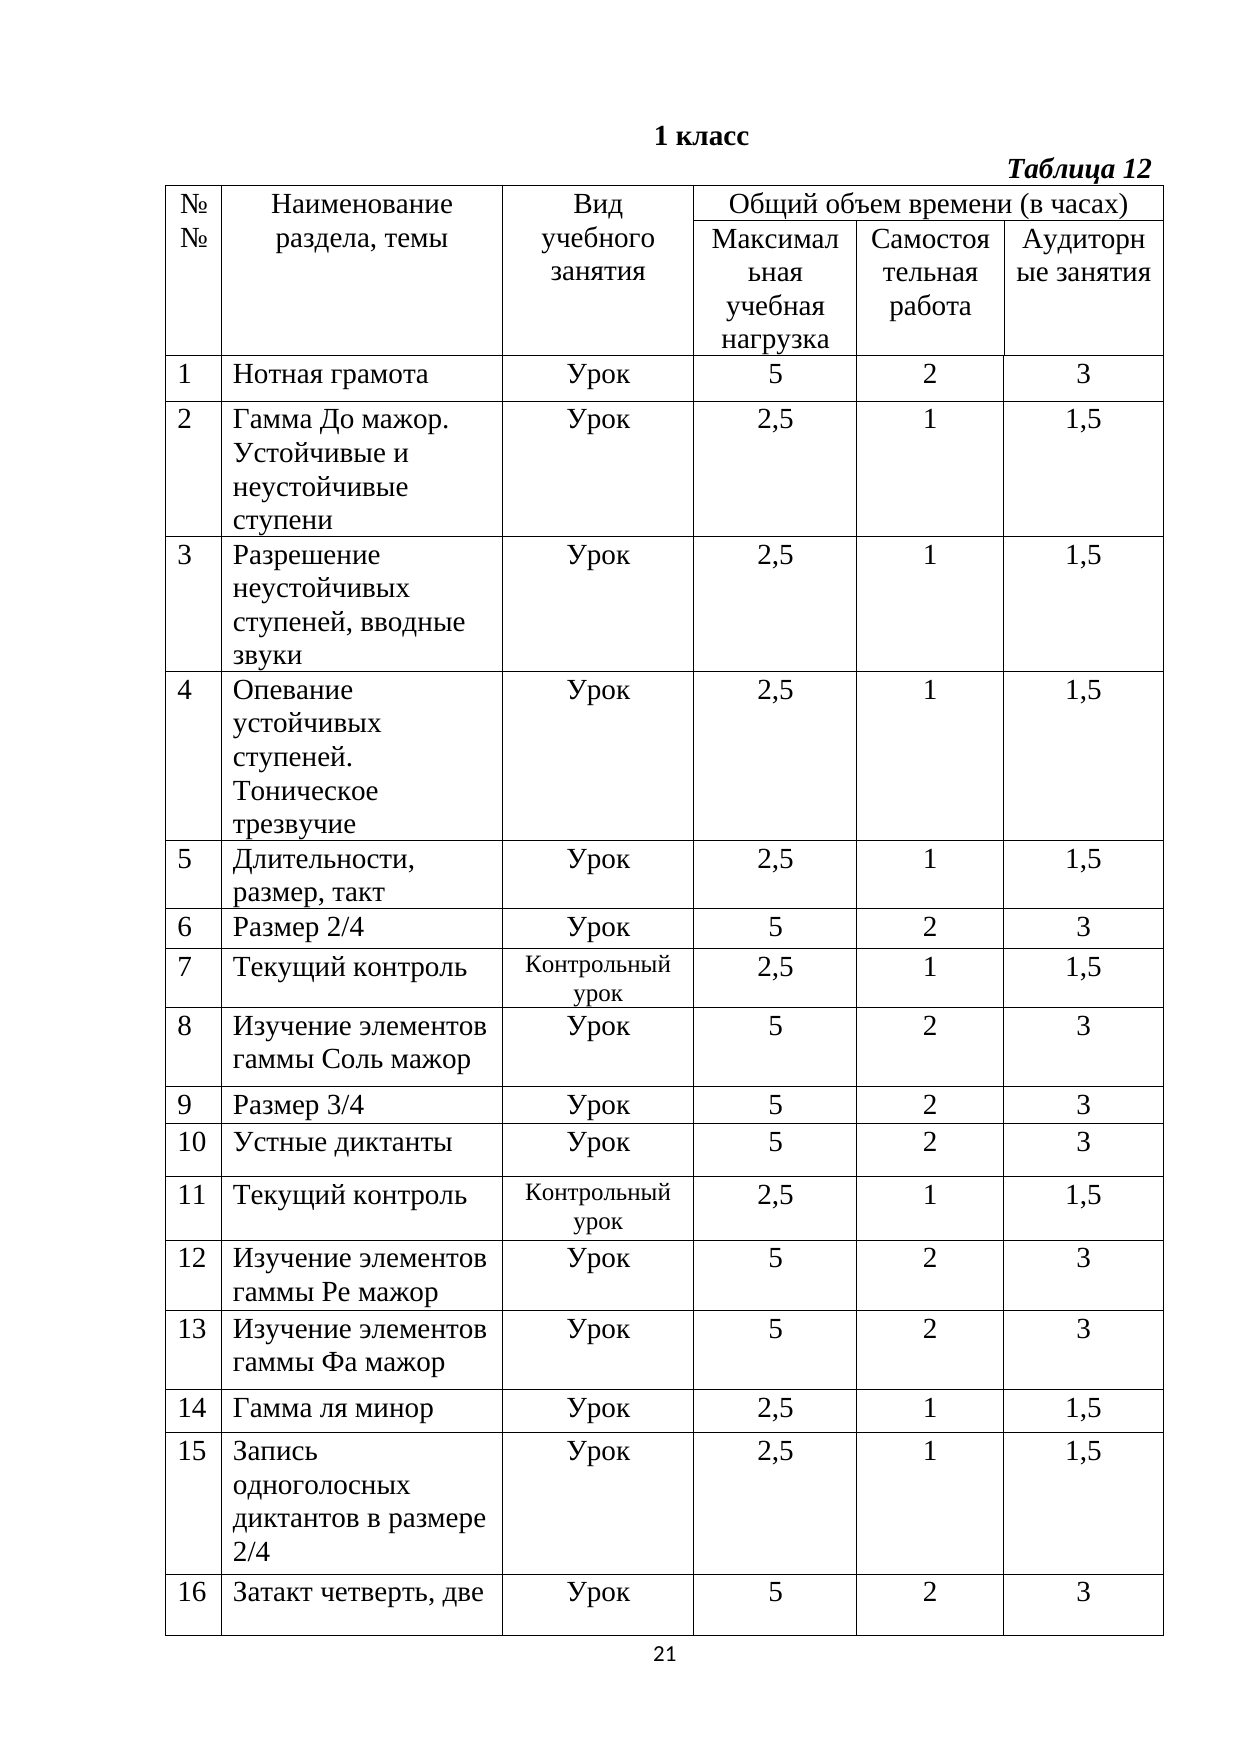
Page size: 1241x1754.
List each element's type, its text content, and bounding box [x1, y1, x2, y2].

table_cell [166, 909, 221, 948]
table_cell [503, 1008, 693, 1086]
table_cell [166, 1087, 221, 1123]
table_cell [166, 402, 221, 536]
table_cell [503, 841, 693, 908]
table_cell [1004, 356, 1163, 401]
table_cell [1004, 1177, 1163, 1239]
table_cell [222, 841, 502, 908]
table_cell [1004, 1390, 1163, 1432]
list Таблица 12 [177, 152, 1152, 185]
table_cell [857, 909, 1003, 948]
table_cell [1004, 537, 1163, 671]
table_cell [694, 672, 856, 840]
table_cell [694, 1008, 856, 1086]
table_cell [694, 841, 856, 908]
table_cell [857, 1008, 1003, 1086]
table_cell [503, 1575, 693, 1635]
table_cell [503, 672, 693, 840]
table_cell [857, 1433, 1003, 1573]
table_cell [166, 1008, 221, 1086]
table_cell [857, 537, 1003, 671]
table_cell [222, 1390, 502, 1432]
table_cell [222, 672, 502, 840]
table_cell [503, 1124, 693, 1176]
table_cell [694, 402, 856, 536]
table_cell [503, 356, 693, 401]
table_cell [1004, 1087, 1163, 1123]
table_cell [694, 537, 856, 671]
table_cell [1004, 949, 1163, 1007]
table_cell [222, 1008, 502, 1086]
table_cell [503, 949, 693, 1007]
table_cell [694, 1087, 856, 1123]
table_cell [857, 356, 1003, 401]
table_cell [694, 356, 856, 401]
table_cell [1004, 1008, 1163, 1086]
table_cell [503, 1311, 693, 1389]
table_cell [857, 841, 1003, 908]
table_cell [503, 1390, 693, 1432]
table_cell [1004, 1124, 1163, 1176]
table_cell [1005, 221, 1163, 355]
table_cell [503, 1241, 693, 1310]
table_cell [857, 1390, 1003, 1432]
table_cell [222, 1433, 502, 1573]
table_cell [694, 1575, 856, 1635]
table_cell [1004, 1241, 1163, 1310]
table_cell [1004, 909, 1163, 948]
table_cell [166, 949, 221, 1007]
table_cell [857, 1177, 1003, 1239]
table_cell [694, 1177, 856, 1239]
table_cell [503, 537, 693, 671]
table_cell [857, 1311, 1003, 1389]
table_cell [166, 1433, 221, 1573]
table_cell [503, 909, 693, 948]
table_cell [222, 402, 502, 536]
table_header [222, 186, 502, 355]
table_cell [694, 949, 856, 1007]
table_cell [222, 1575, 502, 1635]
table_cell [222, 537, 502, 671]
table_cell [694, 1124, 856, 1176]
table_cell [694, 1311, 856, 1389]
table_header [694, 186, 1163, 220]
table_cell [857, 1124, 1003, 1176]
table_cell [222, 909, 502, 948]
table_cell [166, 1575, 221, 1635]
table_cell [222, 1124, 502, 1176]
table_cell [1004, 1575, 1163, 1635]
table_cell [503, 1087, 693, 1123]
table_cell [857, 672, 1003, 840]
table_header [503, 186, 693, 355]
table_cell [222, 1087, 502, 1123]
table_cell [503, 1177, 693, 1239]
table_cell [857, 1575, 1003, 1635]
text 1 класс [177, 118, 1152, 152]
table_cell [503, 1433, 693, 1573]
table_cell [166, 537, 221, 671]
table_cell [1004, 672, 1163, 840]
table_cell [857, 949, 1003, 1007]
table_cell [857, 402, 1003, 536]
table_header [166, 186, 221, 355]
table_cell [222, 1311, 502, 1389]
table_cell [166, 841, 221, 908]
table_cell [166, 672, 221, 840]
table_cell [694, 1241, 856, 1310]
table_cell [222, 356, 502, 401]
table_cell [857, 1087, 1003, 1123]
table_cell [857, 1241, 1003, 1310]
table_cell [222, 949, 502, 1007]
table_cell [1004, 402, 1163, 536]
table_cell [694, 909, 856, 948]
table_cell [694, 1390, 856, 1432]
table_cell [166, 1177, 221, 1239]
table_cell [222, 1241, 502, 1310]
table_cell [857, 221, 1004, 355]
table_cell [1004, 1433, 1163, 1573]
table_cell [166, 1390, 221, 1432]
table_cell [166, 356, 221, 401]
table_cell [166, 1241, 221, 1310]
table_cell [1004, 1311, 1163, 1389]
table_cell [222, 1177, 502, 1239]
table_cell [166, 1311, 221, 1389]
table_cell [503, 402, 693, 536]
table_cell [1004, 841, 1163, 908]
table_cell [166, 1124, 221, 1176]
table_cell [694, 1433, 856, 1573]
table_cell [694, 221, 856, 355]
